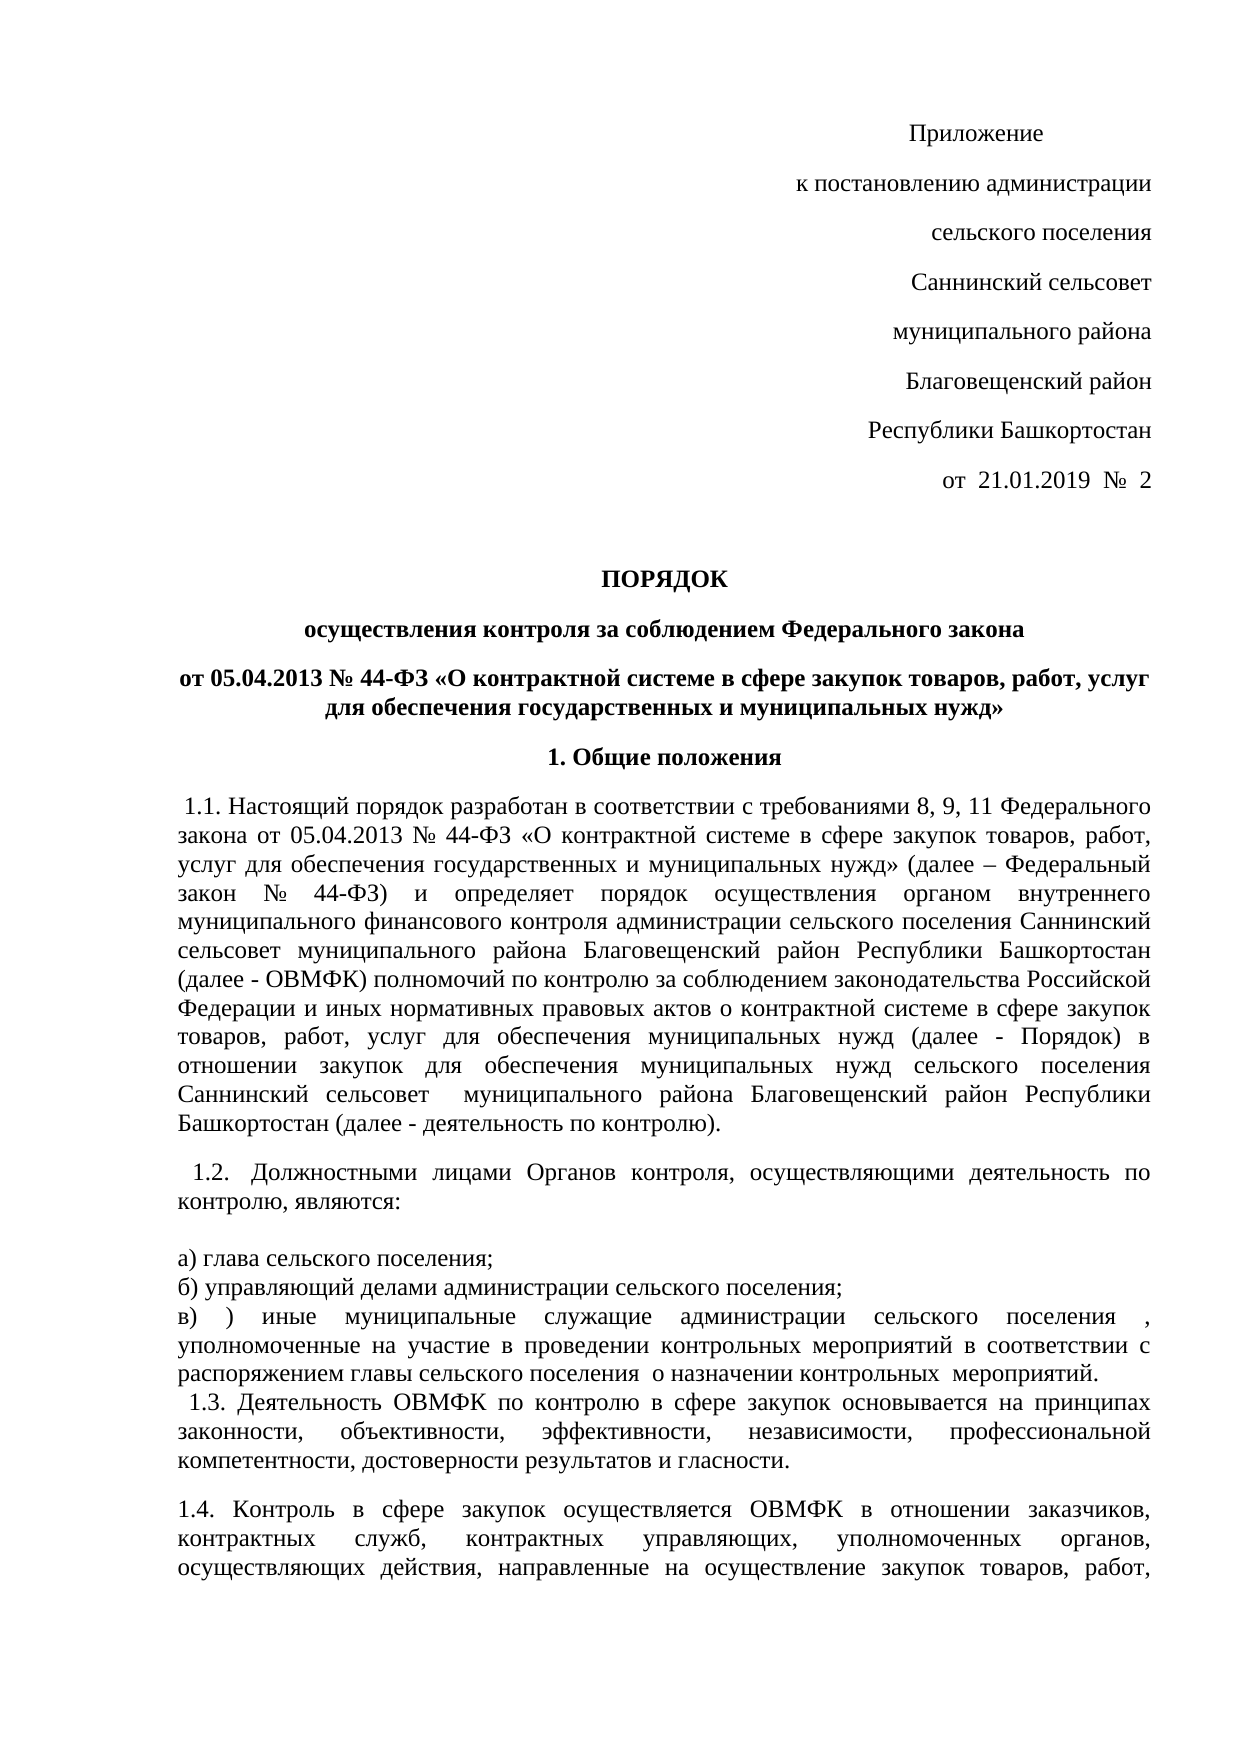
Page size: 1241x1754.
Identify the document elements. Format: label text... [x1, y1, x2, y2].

text Республики Башкортостан [177, 416, 1152, 444]
text Саннинский сельсовет [177, 267, 1152, 296]
text б) управляющий делами администрации сельского поселения; [177, 1272, 1152, 1301]
text к постановлению администрации [177, 168, 1152, 196]
text осуществления контроля за соблюдением Федерального закона [177, 614, 1152, 643]
text 1.3. Деятельность ОВМФК по контролю в сфере закупок основывается на принципах законности, объективности, эффективности, независимости, профессиональной компетентности, достоверности результатов и гласности. [177, 1387, 1152, 1473]
text в) ) иные муниципальные служащие администрации сельского поселения , уполномоченные на участие в проведении контрольных мероприятий в соответствии с распоряжением главы сельского поселения о назначении контрольных мероприятий. [177, 1301, 1152, 1387]
text ПОРЯДОК [177, 564, 1152, 593]
text сельского поселения [177, 217, 1152, 246]
text муниципального района [177, 316, 1152, 345]
text 1.2. Должностными лицами Органов контроля, осуществляющими деятельность по контролю, являются: [177, 1157, 1152, 1215]
text от 05.04.2013 № 44-ФЗ «О контрактной системе в сфере закупок товаров, работ, услуг для обеспечения государственных и муниципальных нужд» [177, 663, 1152, 721]
text от 21.01.2019 № 2 [177, 465, 1152, 494]
text а) глава сельского поселения; [177, 1243, 1152, 1272]
text 1.1. Настоящий порядок разработан в соответствии с требованиями 8, 9, 11 Федерального закона от 05.04.2013 № 44-ФЗ «О контрактной системе в сфере закупок товаров, работ, услуг для обеспечения государственных и муниципальных нужд» (далее – Федеральный закон № 44-ФЗ) и определяет порядок осуществления органом внутреннего муниципального финансового контроля администрации сельского поселения Саннинский сельсовет муниципального района Благовещенский район Республики Башкортостан (далее - ОВМФК) полномочий по контролю за соблюдением законодательства Российской Федерации и иных нормативных правовых актов о контрактной системе в сфере закупок товаров, работ, услуг для обеспечения муниципальных нужд (далее - Порядок) в отношении закупок для обеспечения муниципальных нужд сельского поселения Саннинский сельсовет муниципального района Благовещенский район Республики Башкортостан (далее - деятельность по контролю). [177, 791, 1152, 1136]
text Благовещенский район [177, 366, 1152, 395]
text 1. Общие положения [177, 742, 1152, 771]
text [177, 1494, 1152, 1581]
text Приложение [177, 118, 1152, 147]
